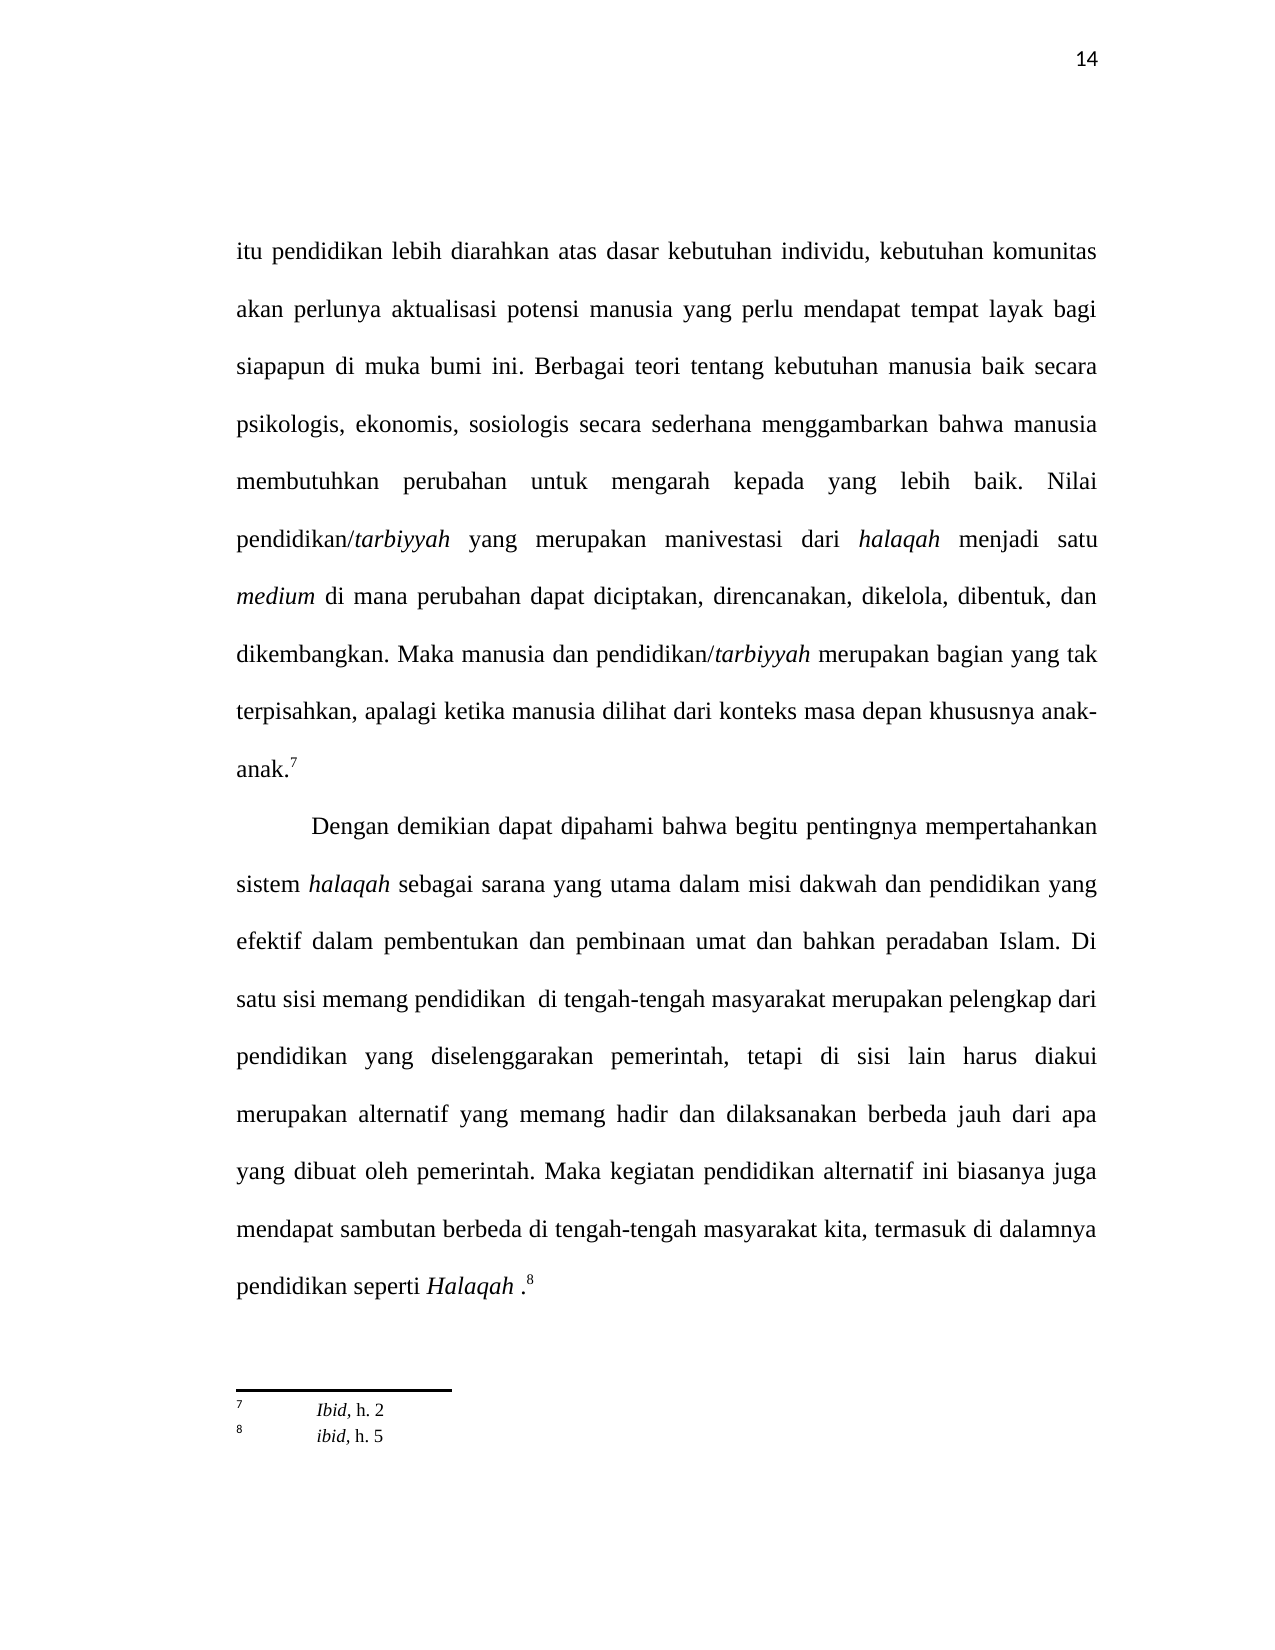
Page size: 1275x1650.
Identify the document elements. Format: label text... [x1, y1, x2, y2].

list Dengan demikian dapat dipahami bahwa begitu pentingnya mempertahankan sistem halaqah sebagai sarana yang utama dalam misi dakwah dan pendidikan yang efektif dalam pembentukan dan pembinaan umat dan bahkan peradaban Islam. Di satu sisi memang pendidikan di tengah-tengah masyarakat merupakan pelengkap dari pendidikan yang diselenggarakan pemerintah, tetapi di sisi lain harus diakui merupakan alternatif yang memang hadir dan dilaksanakan berbeda jauh dari apa yang dibuat oleh pemerintah. Maka kegiatan pendidikan alternatif ini biasanya juga mendapat sambutan berbeda di tengah-tengah masyarakat kita, termasuk di dalamnya pendidikan seperti Halaqah . [236, 811, 1098, 1300]
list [236, 236, 1098, 782]
